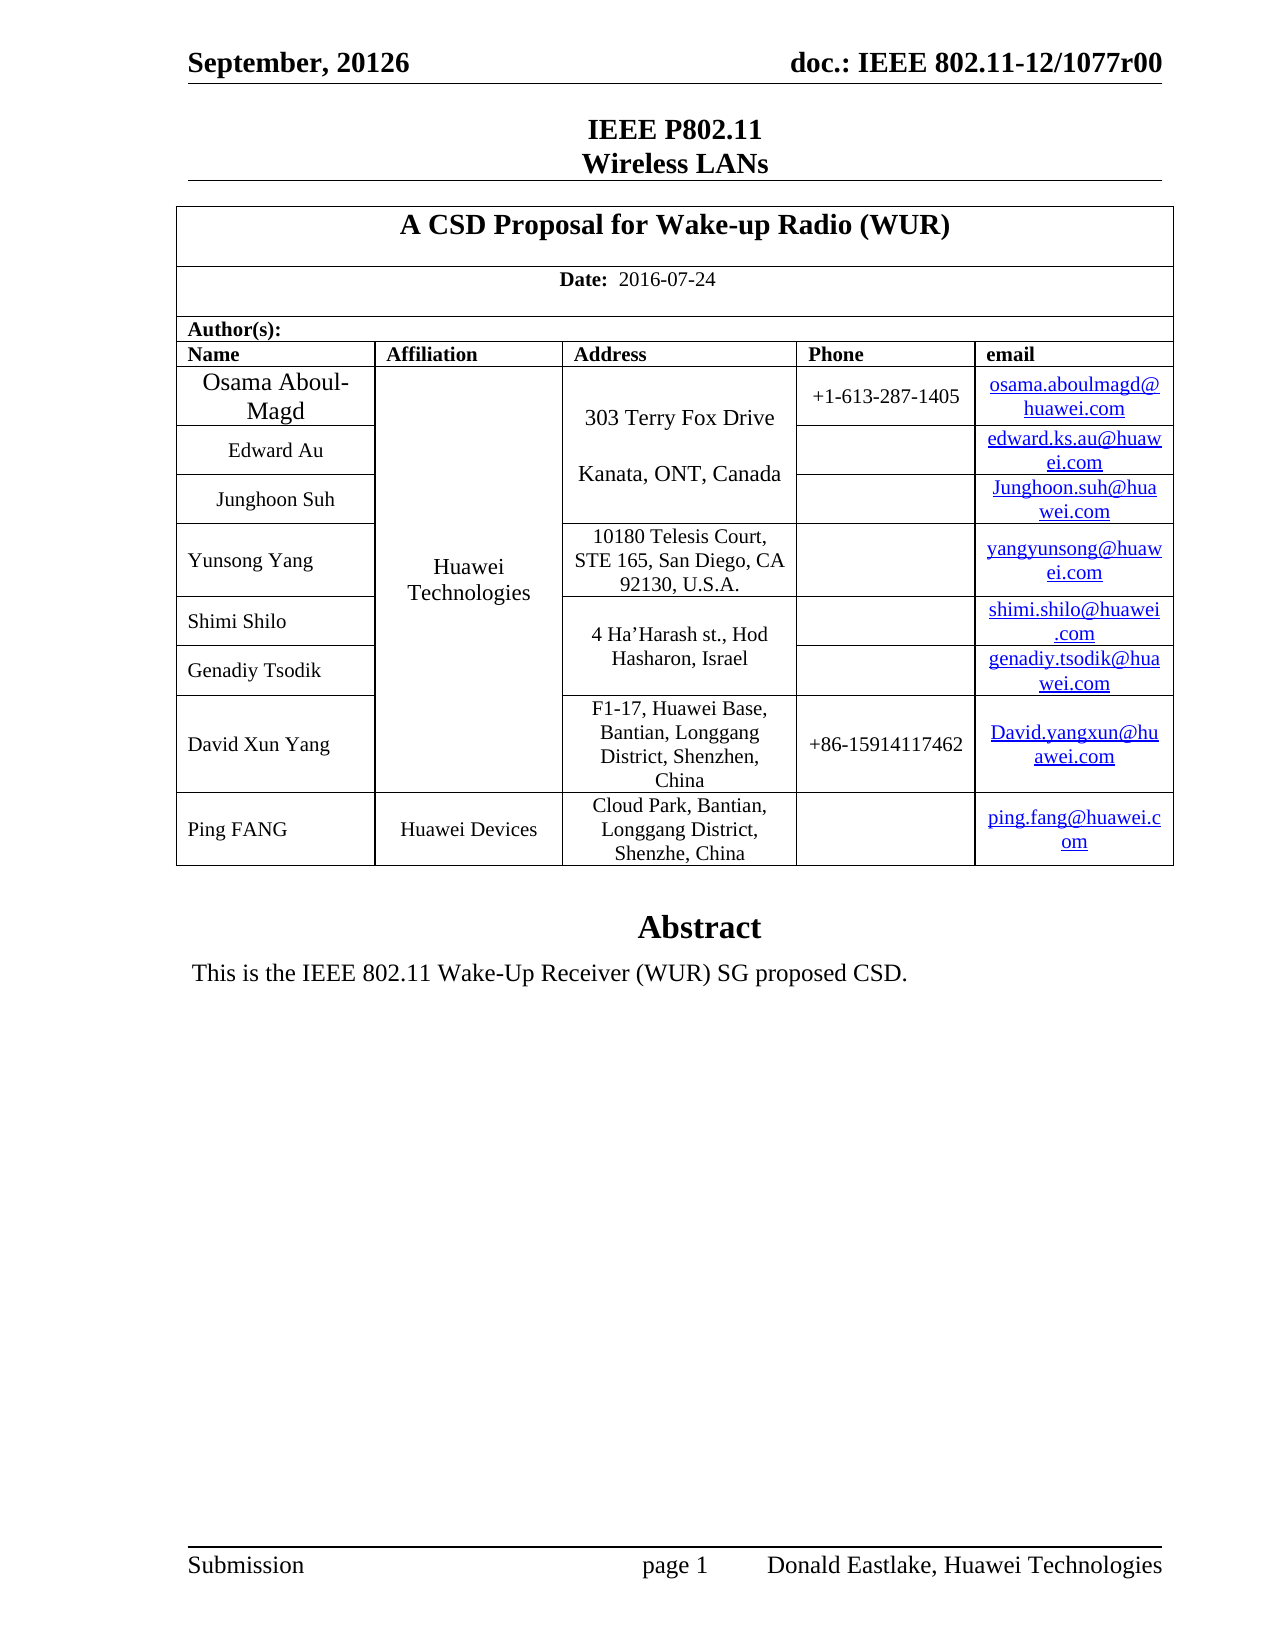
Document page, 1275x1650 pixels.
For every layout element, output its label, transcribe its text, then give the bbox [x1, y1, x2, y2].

table_cell [797, 646, 974, 694]
table_cell Name [177, 342, 374, 366]
table_cell [797, 475, 974, 523]
table_cell [797, 426, 974, 474]
table_cell David.yangxun@huawei.com [976, 696, 1173, 792]
table_cell Genadiy Tsodik [177, 646, 374, 694]
table_cell email [976, 342, 1173, 366]
table_cell +86-15914117462 [797, 696, 974, 792]
table_cell shimi.shilo@huawei.com [976, 597, 1173, 645]
table_cell ping.fang@huawei.com [976, 793, 1173, 865]
table_cell Junghoon Suh [177, 475, 374, 523]
table_cell yangyunsong@huawei.com [976, 524, 1173, 596]
table_cell Yunsong Yang [177, 524, 374, 596]
table_cell Cloud Park, Bantian, Longgang District, Shenzhe, China [563, 793, 796, 865]
table_cell Huawei Devices [376, 793, 562, 865]
table_cell Shimi Shilo [177, 597, 374, 645]
table_cell Affiliation [376, 342, 562, 366]
table_cell Ping FANG [177, 793, 374, 865]
table_cell Date: 2016-07-24 [177, 267, 1173, 316]
table_cell [797, 524, 974, 596]
table_cell F1-17, Huawei Base, Bantian, Longgang District, Shenzhen, China [563, 696, 796, 792]
table_cell 4 Ha’Harash st., Hod Hasharon, Israel [563, 597, 796, 694]
text IEEE P802.11 Wireless LANs [187, 112, 1162, 181]
table_cell 303 Terry Fox Drive Kanata, ONT, Canada [563, 367, 796, 523]
table_cell Osama Aboul-Magd [177, 367, 374, 424]
table_cell Huawei Technologies [376, 367, 562, 792]
table_cell Edward Au [177, 426, 374, 474]
table_header A CSD Proposal for Wake-up Radio (WUR) [177, 207, 1173, 266]
table_cell edward.ks.au@huawei.com [976, 426, 1173, 474]
table_cell Address [563, 342, 796, 366]
table_cell 10180 Telesis Court, STE 165, San Diego, CA 92130, U.S.A. [563, 524, 796, 596]
table_cell genadiy.tsodik@huawei.com [976, 646, 1173, 694]
table_cell +1-613-287-1405 [797, 367, 974, 424]
table_cell osama.aboulmagd@huawei.com [976, 367, 1173, 424]
table_cell [797, 597, 974, 645]
table_cell [797, 793, 974, 865]
table_cell Author(s): [177, 317, 1173, 341]
table_cell Junghoon.suh@huawei.com [976, 475, 1173, 523]
table_cell David Xun Yang [177, 696, 374, 792]
table_cell Phone [797, 342, 974, 366]
